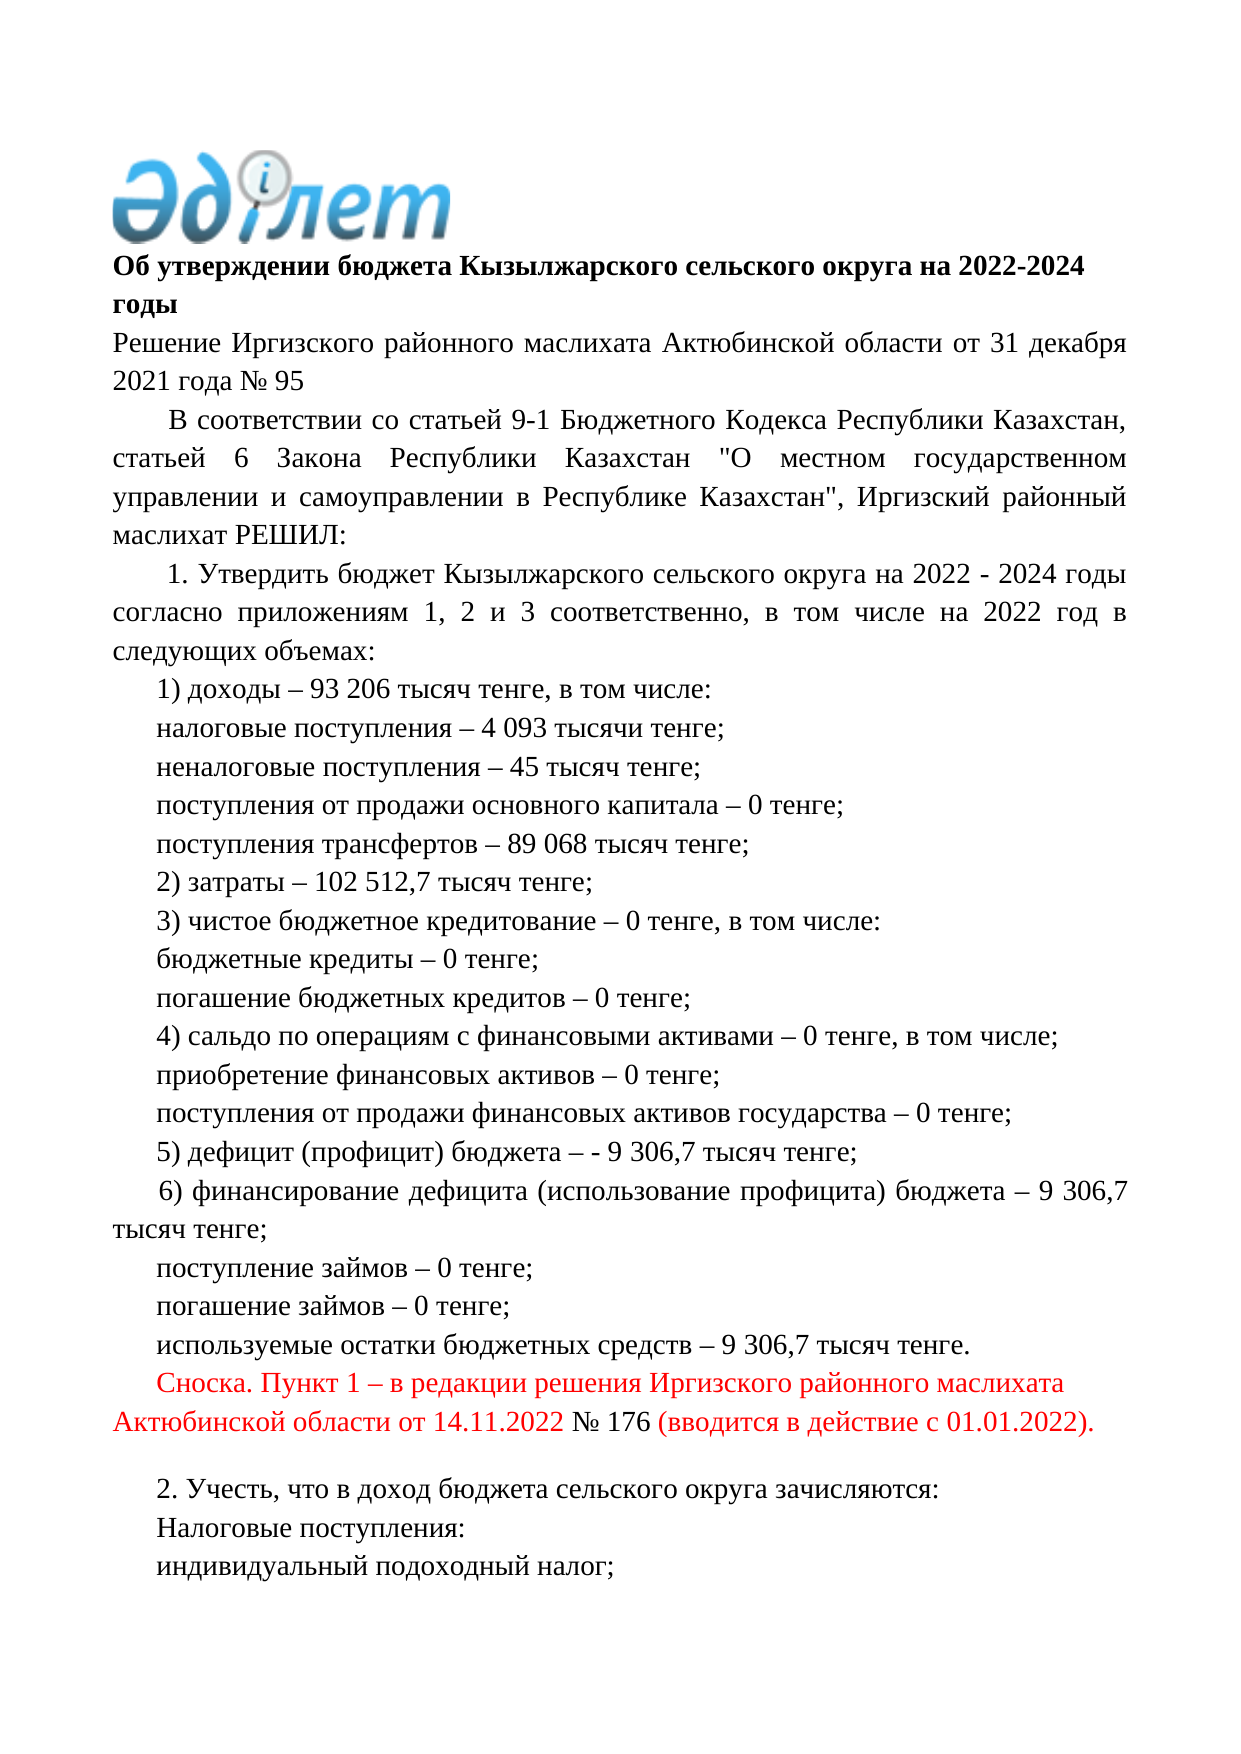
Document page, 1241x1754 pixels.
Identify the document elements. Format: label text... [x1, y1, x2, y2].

text Об утверждении бюджета Кызылжарского сельского округа на 2022-2024 годы [112, 248, 1128, 320]
text 3) чистое бюджетное кредитование – 0 тенге, в том числе: [112, 903, 1128, 936]
text индивидуальный подоходный налог; [112, 1548, 1128, 1582]
text 1) доходы – 93 206 тысяч тенге, в том числе: [112, 672, 1128, 705]
text 1. Утвердить бюджет Кызылжарского сельского округа на 2022 - 2024 годы согласно приложениям 1, 2 и 3 соответственно, в том числе на 2022 год в следующих объемах: [112, 556, 1128, 667]
text приобретение финансовых активов – 0 тенге; [112, 1057, 1128, 1091]
text налоговые поступления – 4 093 тысячи тенге; [112, 710, 1128, 744]
text Сноска. Пункт 1 – в редакции решения Иргизского районного маслихата Актюбинской области от 14.11.2022 № 176 (вводится в действие с 01.01.2022). [112, 1365, 1128, 1468]
text бюджетные кредиты – 0 тенге; [112, 941, 1128, 975]
text 2) затраты – 102 512,7 тысяч тенге; [112, 864, 1128, 898]
text В соответствии со статьей 9-1 Бюджетного Кодекса Республики Казахстан, статьей 6 Закона Республики Казахстан "О местном государственном управлении и самоуправлении в Республике Казахстан", Иргизский районный маслихат РЕШИЛ: [112, 402, 1128, 551]
picture [112, 150, 451, 244]
text 2. Учесть, что в доход бюджета сельского округа зачисляются: [112, 1471, 1128, 1505]
text неналоговые поступления – 45 тысяч тенге; [112, 749, 1128, 782]
text погашение бюджетных кредитов – 0 тенге; [112, 980, 1128, 1013]
text 4) сальдо по операциям с финансовыми активами – 0 тенге, в том числе; [112, 1018, 1128, 1052]
text поступление займов – 0 тенге; [112, 1250, 1128, 1283]
text используемые остатки бюджетных средств – 9 306,7 тысяч тенге. [112, 1327, 1128, 1360]
text 6) финансирование дефицита (использование профицита) бюджета – 9 306,7 тысяч тенге; [112, 1173, 1128, 1245]
text 5) дефицит (профицит) бюджета – - 9 306,7 тысяч тенге; [112, 1134, 1128, 1168]
text Решение Иргизского районного маслихата Актюбинской области от 31 декабря 2021 года № 95 [112, 325, 1128, 397]
text поступления трансфертов – 89 068 тысяч тенге; [112, 826, 1128, 859]
text Налоговые поступления: [112, 1510, 1128, 1543]
text поступления от продажи основного капитала – 0 тенге; [112, 787, 1128, 821]
text погашение займов – 0 тенге; [112, 1288, 1128, 1322]
text поступления от продажи финансовых активов государства – 0 тенге; [112, 1096, 1128, 1129]
